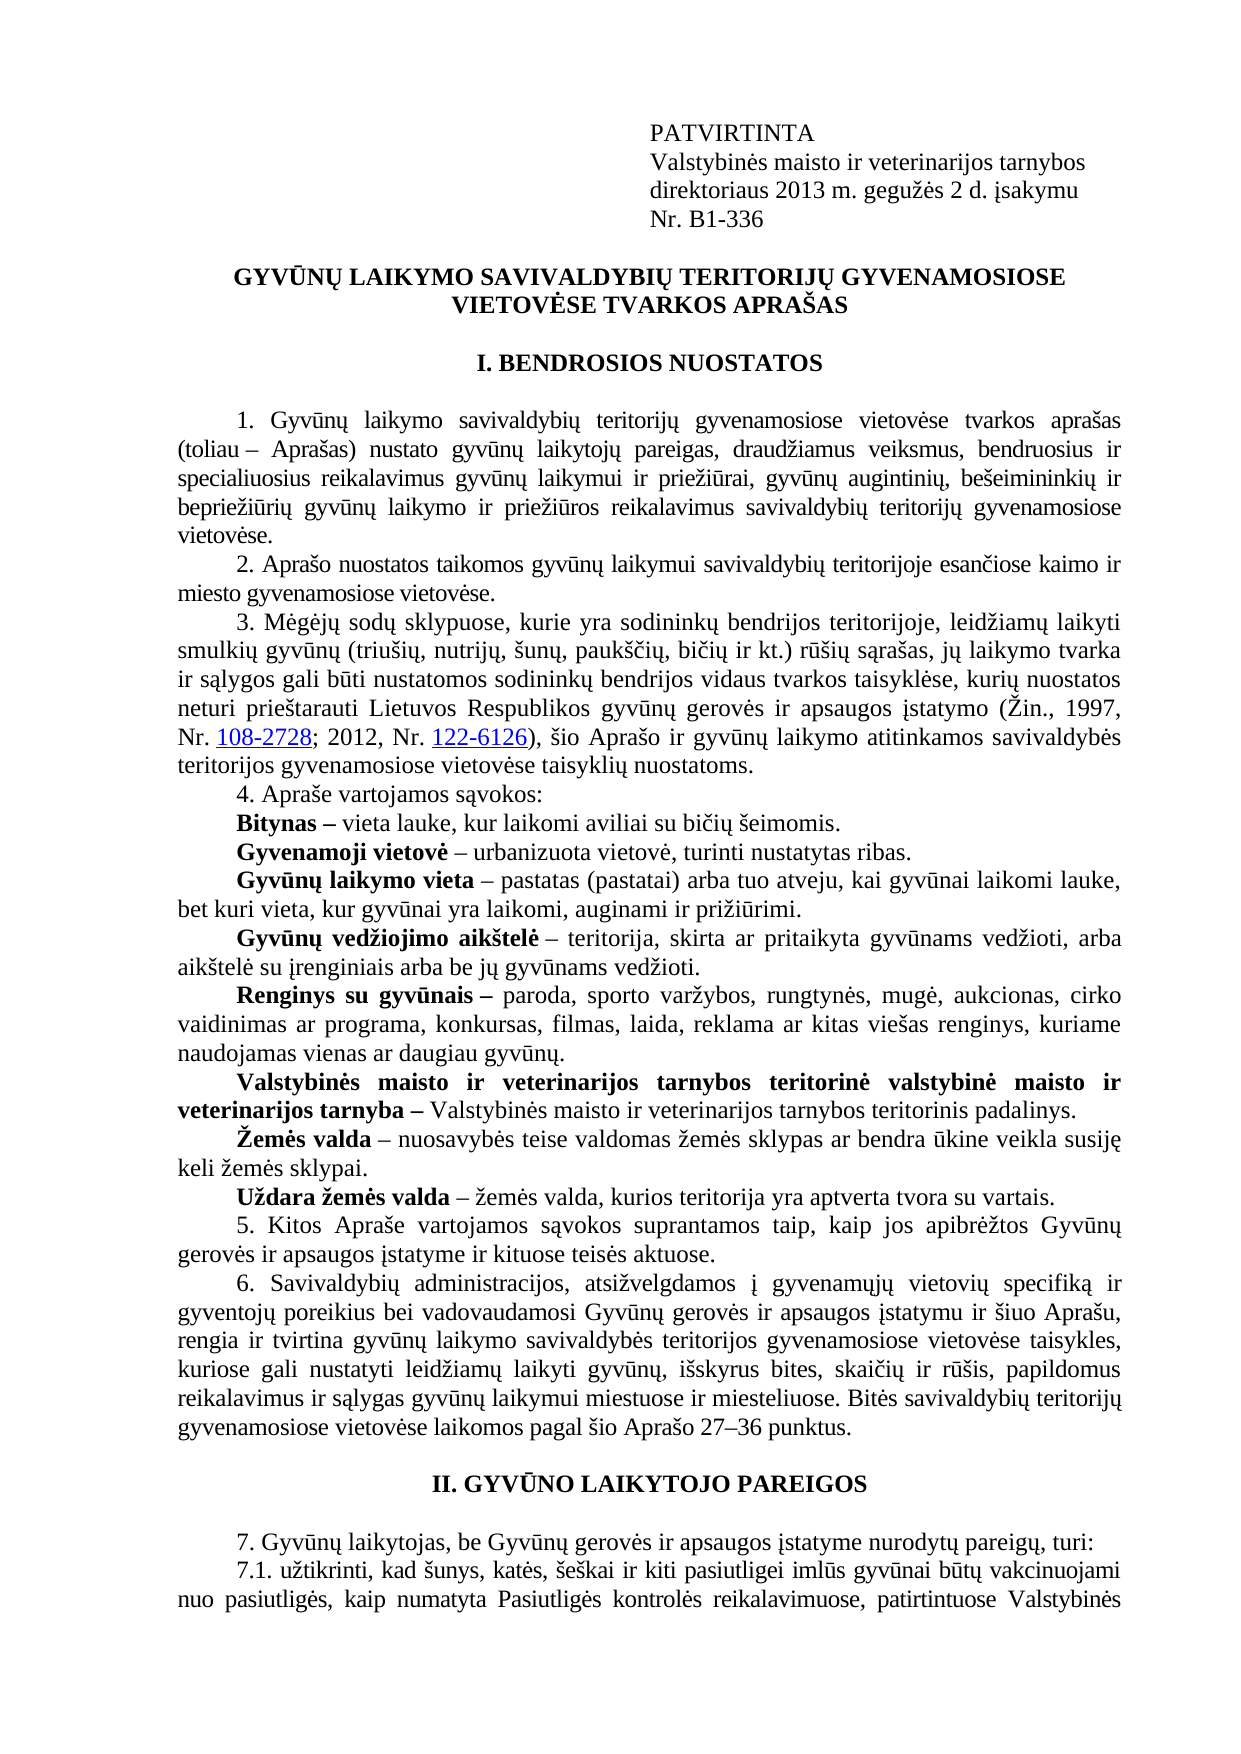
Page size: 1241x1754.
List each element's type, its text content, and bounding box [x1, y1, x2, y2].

text 1. Gyvūnų laikymo savivaldybių teritorijų gyvenamosiose vietovėse tvarkos aprašas (toliau – Aprašas) nustato gyvūnų laikytojų pareigas, draudžiamus veiksmus, bendruosius ir specialiuosius reikalavimus gyvūnų laikymui ir priežiūrai, gyvūnų augintinių, bešeimininkių ir bepriežiūrių gyvūnų laikymo ir priežiūros reikalavimus savivaldybių teritorijų gyvenamosiose vietovėse. [177, 406, 1122, 549]
text 6. Savivaldybių administracijos, atsižvelgdamos į gyvenamųjų vietovių specifiką ir gyventojų poreikius bei vadovaudamosi Gyvūnų gerovės ir apsaugos įstatymu ir šiuo Aprašu, rengia ir tvirtina gyvūnų laikymo savivaldybės teritorijos gyvenamosiose vietovėse taisykles, kuriose gali nustatyti leidžiamų laikyti gyvūnų, išskyrus bites, skaičių ir rūšis, papildomus reikalavimus ir sąlygas gyvūnų laikymui miestuose ir miesteliuose. Bitės savivaldybių teritorijų gyvenamosiose vietovėse laikomos pagal šio Aprašo 27–36 punktus. [177, 1268, 1122, 1441]
text Gyvūnų laikymo vieta – pastatas (pastatai) arba tuo atveju, kai gyvūnai laikomi lauke, bet kuri vieta, kur gyvūnai yra laikomi, auginami ir prižiūrimi. [177, 866, 1122, 923]
text 2. Aprašo nuostatos taikomos gyvūnų laikymui savivaldybių teritorijoje esančiose kaimo ir miesto gyvenamosiose vietovėse. [177, 549, 1122, 607]
text 5. Kitos Apraše vartojamos sąvokos suprantamos taip, kaip jos apibrėžtos Gyvūnų gerovės ir apsaugos įstatyme ir kituose teisės aktuose. [177, 1211, 1122, 1268]
text PATVIRTINTA [649, 118, 1122, 147]
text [177, 1556, 1122, 1613]
text Bitynas – vieta lauke, kur laikomi aviliai su bičių šeimomis. [177, 808, 1122, 837]
text Gyvūnų laikymo savivaldybių teritorijų gyvenamosiose vietovėse tvarkos APRAŠAS [177, 262, 1122, 319]
text 3. Mėgėjų sodų sklypuose, kurie yra sodininkų bendrijos teritorijoje, leidžiamų laikyti smulkių gyvūnų (triušių, nutrijų, šunų, paukščių, bičių ir kt.) rūšių sąrašas, jų laikymo tvarka ir sąlygos gali būti nustatomos sodininkų bendrijos vidaus tvarkos taisyklėse, kurių nuostatos neturi prieštarauti Lietuvos Respublikos gyvūnų gerovės ir apsaugos įstatymo (Žin., 1997, Nr. 108-2728; 2012, Nr. 122-6126), šio Aprašo ir gyvūnų laikymo atitinkamos savivaldybės teritorijos gyvenamosiose vietovėse taisyklių nuostatoms. [177, 607, 1122, 779]
text Valstybinės maisto ir veterinarijos tarnybos teritorinė valstybinė maisto ir veterinarijos tarnyba – Valstybinės maisto ir veterinarijos tarnybos teritorinis padalinys. [177, 1067, 1122, 1124]
text 4. Apraše vartojamos sąvokos: [177, 779, 1122, 808]
text Uždara žemės valda – žemės valda, kurios teritorija yra aptverta tvora su vartais. [177, 1182, 1122, 1211]
text Renginys su gyvūnais – paroda, sporto varžybos, rungtynės, mugė, aukcionas, cirko vaidinimas ar programa, konkursas, filmas, laida, reklama ar kitas viešas renginys, kuriame naudojamas vienas ar daugiau gyvūnų. [177, 981, 1122, 1067]
text Gyvūnų vedžiojimo aikštelė – teritorija, skirta ar pritaikyta gyvūnams vedžioti, arba aikštelė su įrenginiais arba be jų gyvūnams vedžioti. [177, 923, 1122, 981]
text I. BENDROSIOS NUOSTATOS [177, 348, 1122, 377]
text 7. Gyvūnų laikytojas, be Gyvūnų gerovės ir apsaugos įstatyme nurodytų pareigų, turi: [177, 1527, 1122, 1556]
text Žemės valda – nuosavybės teise valdomas žemės sklypas ar bendra ūkine veikla susiję keli žemės sklypai. [177, 1124, 1122, 1182]
text II. GYVŪNO LAIKYTOJO PAREIGOS [177, 1469, 1122, 1498]
text Gyvenamoji vietovė – urbanizuota vietovė, turinti nustatytas ribas. [177, 837, 1122, 866]
text Valstybinės maisto ir veterinarijos tarnybos direktoriaus 2013 m. gegužės 2 d. įsakymu Nr. B1-336 [649, 147, 1122, 233]
